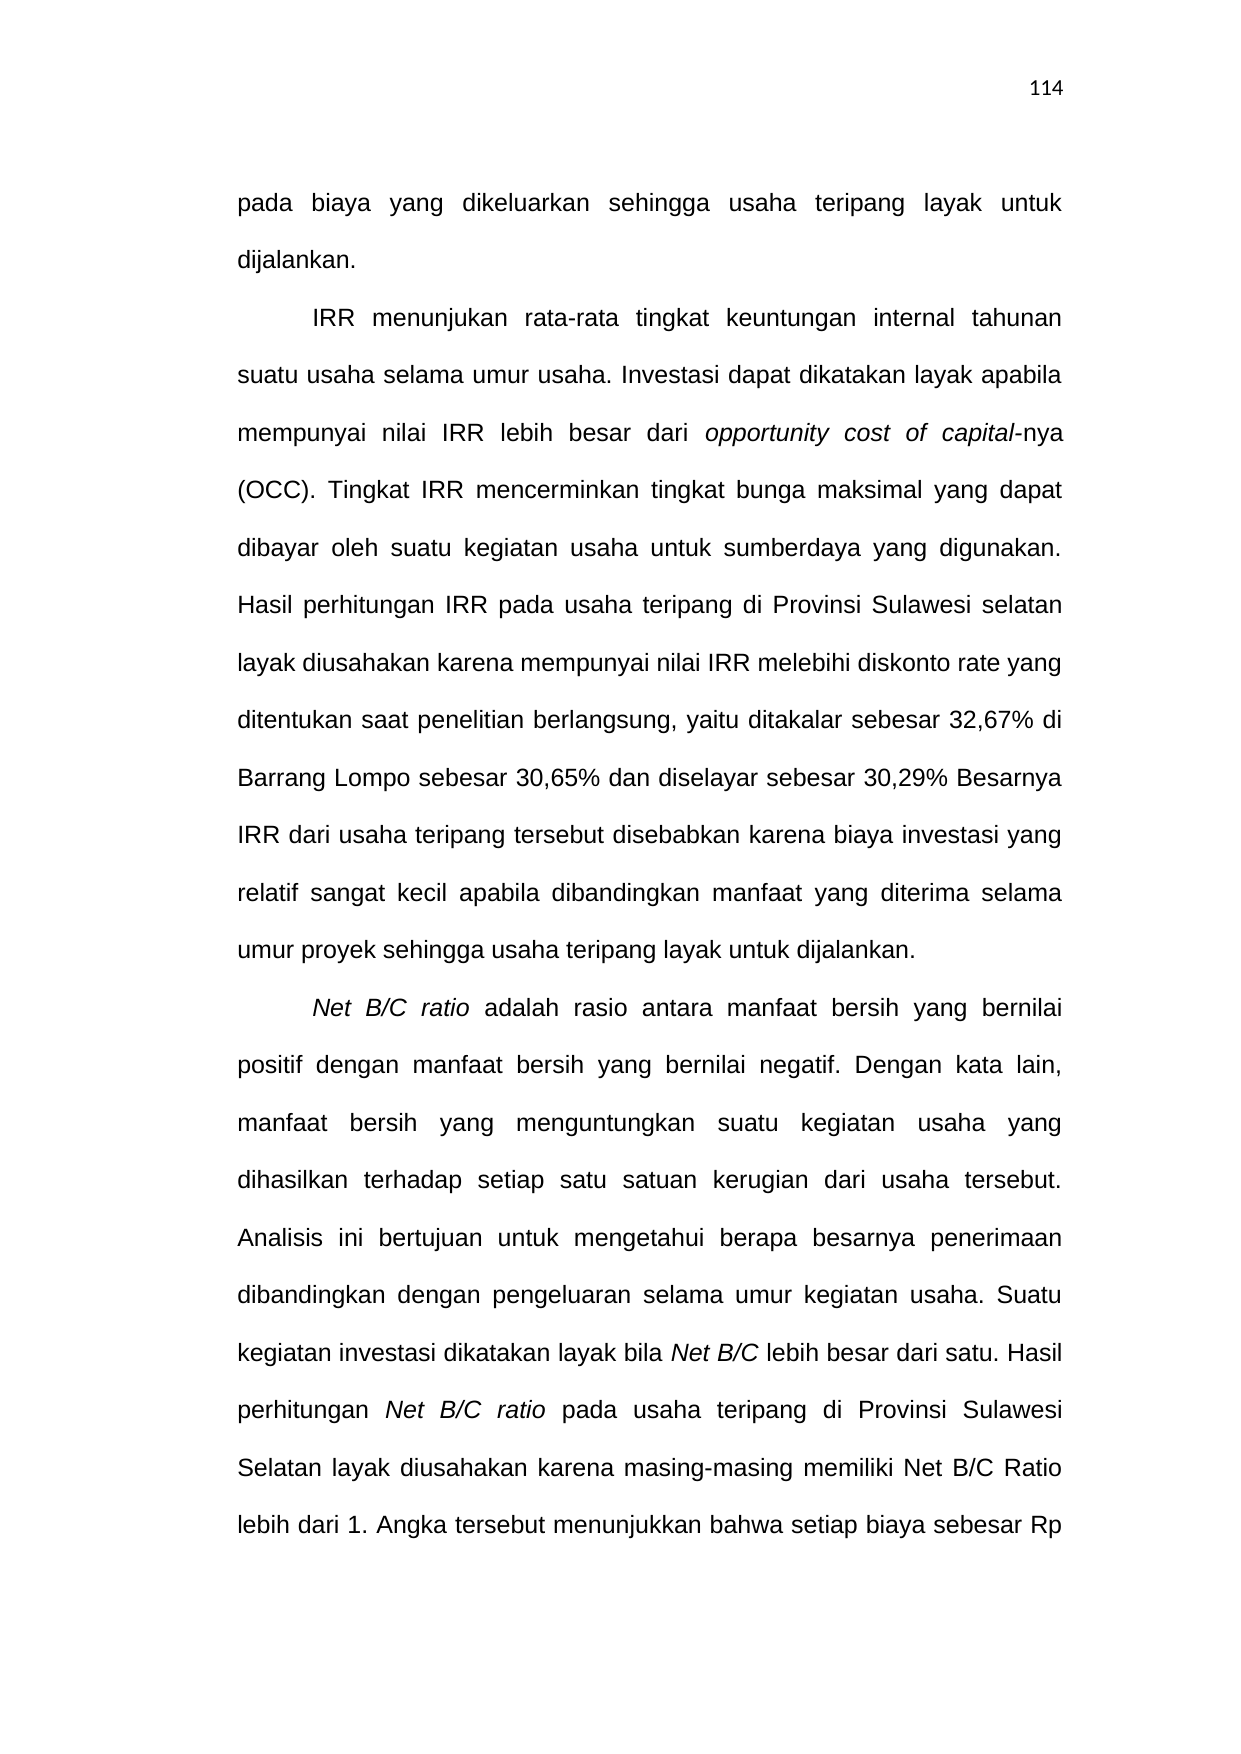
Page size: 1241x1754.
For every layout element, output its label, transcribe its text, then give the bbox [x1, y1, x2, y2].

text IRR menunjukan rata-rata tingkat keuntungan internal tahunan suatu usaha selama umur usaha. Investasi dapat dikatakan layak apabila mempunyai nilai IRR lebih besar dari opportunity cost of capital-nya (OCC). Tingkat IRR mencerminkan tingkat bunga maksimal yang dapat dibayar oleh suatu kegiatan usaha untuk sumberdaya yang digunakan. Hasil perhitungan IRR pada usaha teripang di Provinsi Sulawesi selatan layak diusahakan karena mempunyai nilai IRR melebihi diskonto rate yang ditentukan saat penelitian berlangsung, yaitu ditakalar sebesar 32,67% di Barrang Lompo sebesar 30,65% dan diselayar sebesar 30,29% Besarnya IRR dari usaha teripang tersebut disebabkan karena biaya investasi yang relatif sangat kecil apabila dibandingkan manfaat yang diterima selama umur proyek sehingga usaha teripang layak untuk dijalankan. [237, 302, 1063, 964]
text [237, 187, 1063, 274]
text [237, 992, 1063, 1539]
